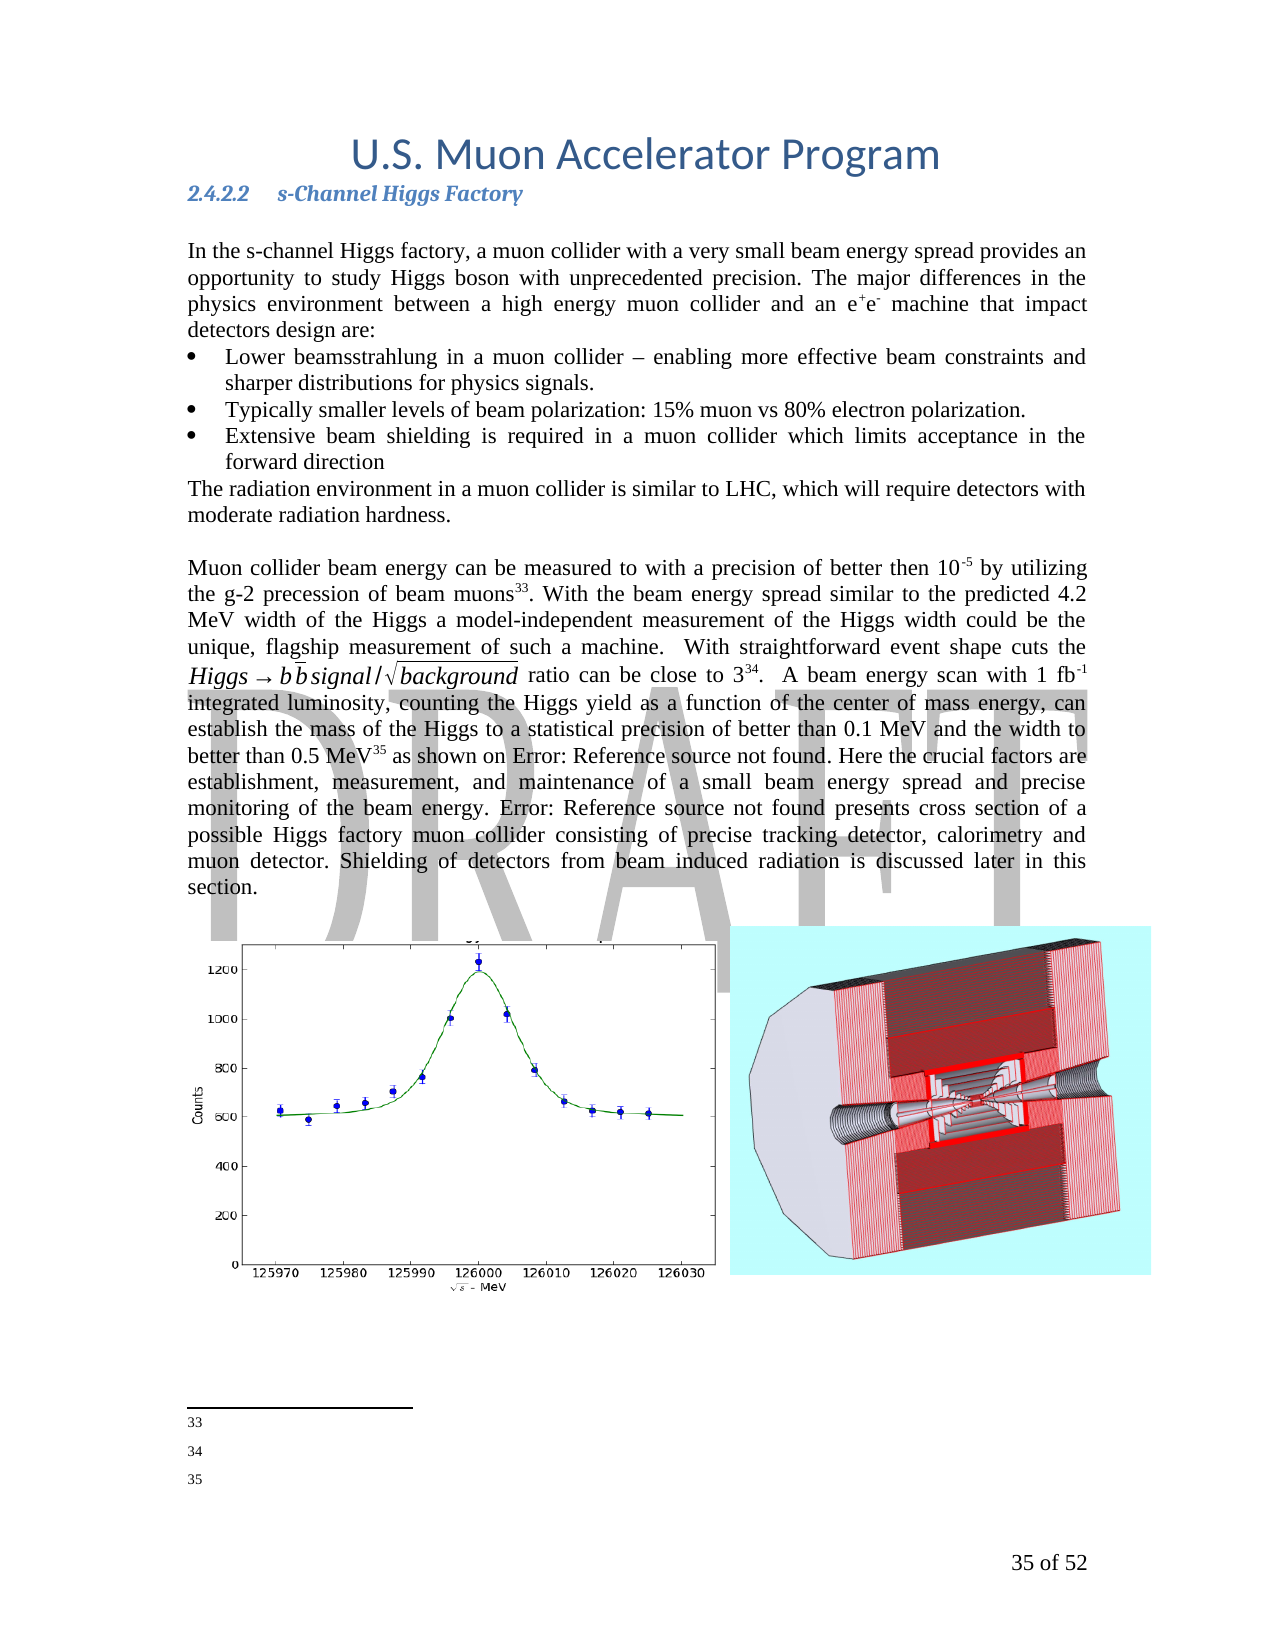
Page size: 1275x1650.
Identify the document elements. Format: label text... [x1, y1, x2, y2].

text In the s-channel Higgs factory, a muon collider with a very small beam energy spread provides an opportunity to study Higgs boson with unprecedented precision. The major differences in the physics environment between a high energy muon collider and an e+e- machine that impact detectors design are: [187, 237, 1087, 343]
list Extensive beam shielding is required in a muon collider which limits acceptance in the forward direction [187, 422, 1087, 475]
picture [730, 926, 1152, 1275]
list Lower beamsstrahlung in a muon collider – enabling more effective beam constraints and sharper distributions for physics signals. [187, 343, 1087, 396]
list Typically smaller levels of beam polarization: 15% muon vs 80% electron polarization. [187, 396, 1087, 422]
text The radiation environment in a muon collider is similar to LHC, which will require detectors with moderate radiation hardness. [187, 475, 1087, 527]
subtitle s-Channel Higgs Factory [187, 181, 1087, 207]
picture [182, 941, 718, 1299]
